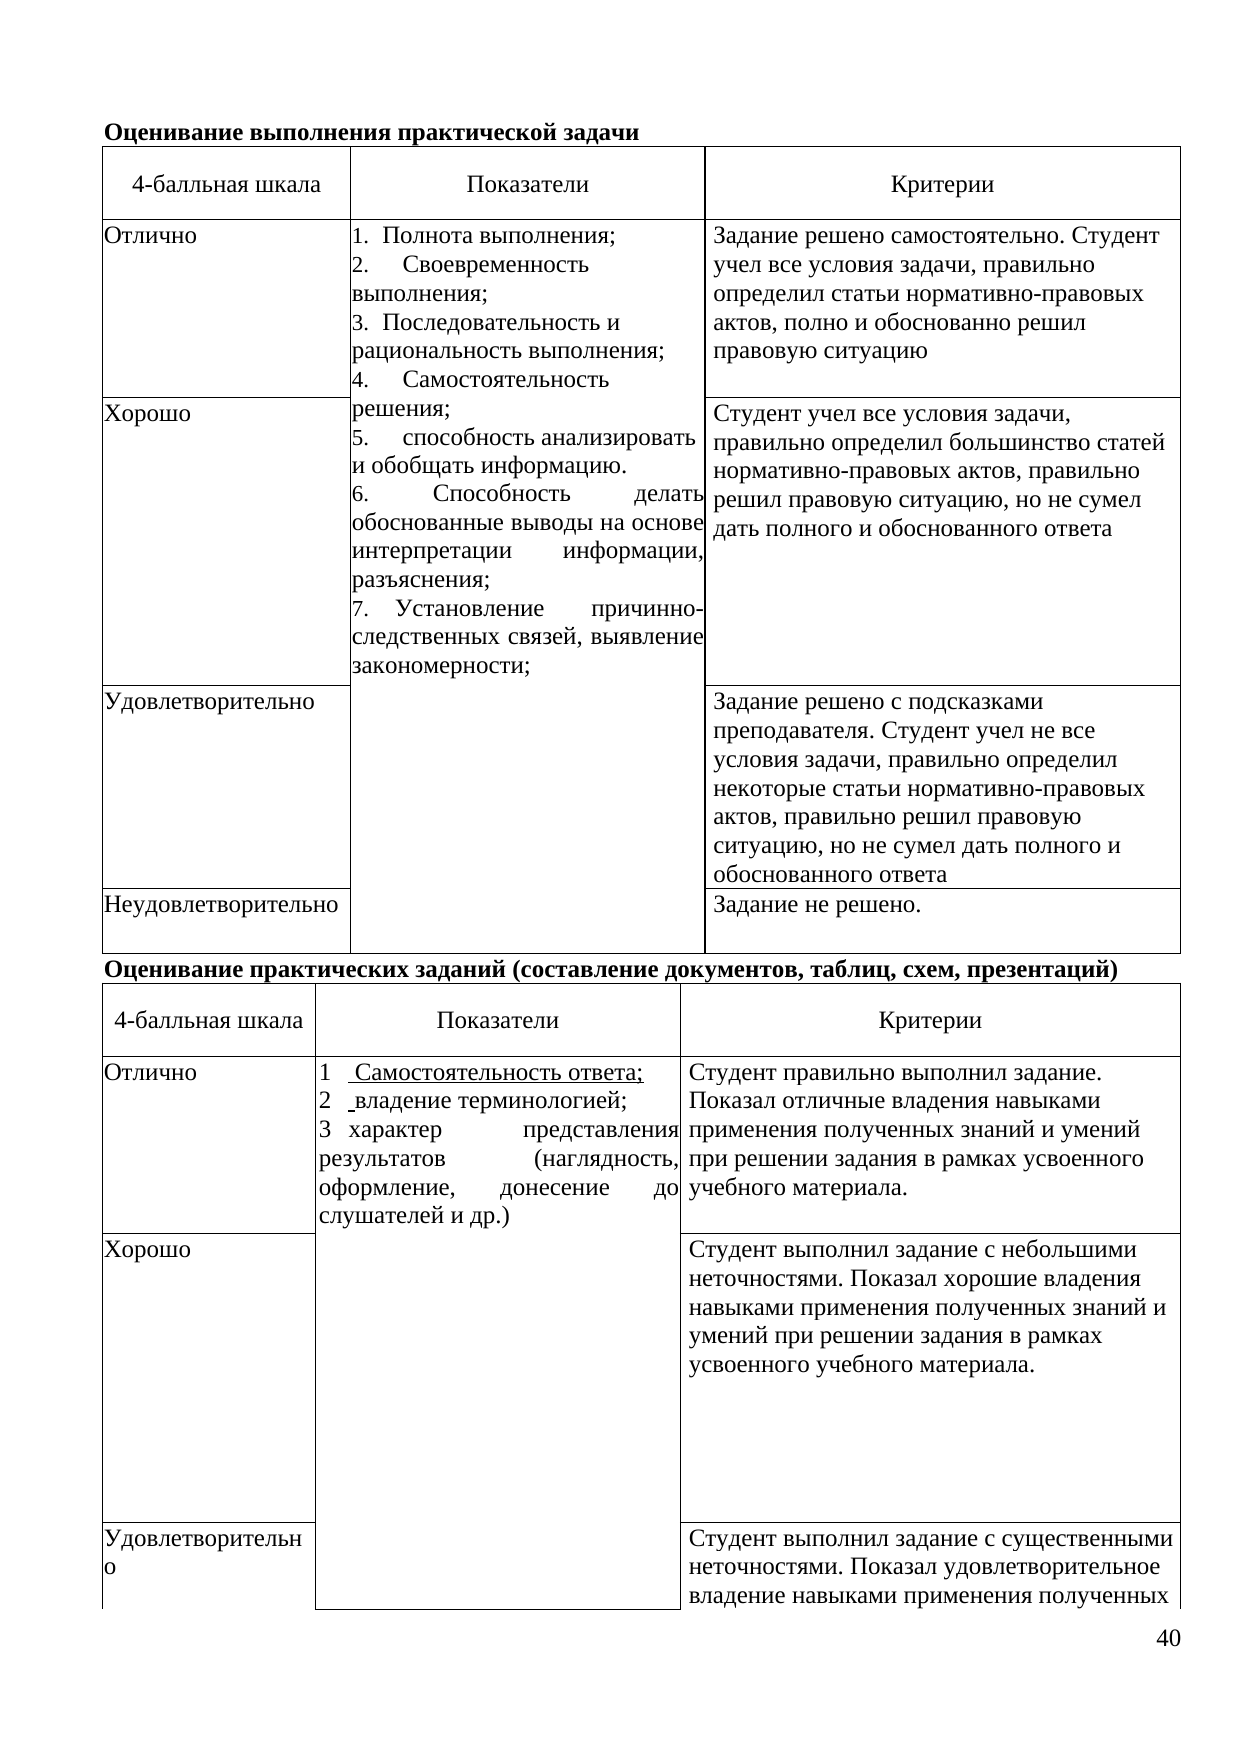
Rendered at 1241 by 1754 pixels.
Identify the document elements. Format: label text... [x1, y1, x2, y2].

table_cell Студент выполнил задание с небольшими неточностями. Показал хорошие владения навыками применения полученных знаний и умений при решении задания в рамках усвоенного учебного материала. [681, 1234, 1180, 1522]
table_cell Неудовлетворительно [103, 889, 350, 953]
table_header Показатели [316, 984, 680, 1056]
table_cell Отлично [103, 1057, 315, 1233]
table_cell Удовлетворительно [103, 686, 350, 888]
table_cell Задание решено самостоятельно. Студент учел все условия задачи, правильно определил статьи нормативно-правовых актов, полно и обоснованно решил правовую ситуацию [706, 220, 1180, 397]
text Оценивание практических заданий (составление документов, таблиц, схем, презентаций) [103, 954, 1181, 982]
table_cell Задание решено с подсказками преподавателя. Студент учел не все условия задачи, правильно определил некоторые статьи нормативно-правовых актов, правильно решил правовую ситуацию, но не сумел дать полного и обоснованного ответа [706, 686, 1180, 888]
table_header Критерии [681, 984, 1180, 1056]
table_cell Студент учел все условия задачи, правильно определил большинство статей нормативно-правовых актов, правильно решил правовую ситуацию, но не сумел дать полного и обоснованного ответа [706, 398, 1180, 685]
table_cell Хорошо [103, 398, 350, 685]
table_header Критерии [706, 147, 1180, 219]
text Оценивание выполнения практической задачи [103, 117, 1181, 146]
table_cell Задание не решено. [706, 889, 1180, 953]
table_header Показатели [351, 147, 704, 219]
table_cell Самостоятельность ответа; владение терминологией; характер представления результатов (наглядность, оформление, донесение до слушателей и др.) [316, 1057, 680, 1609]
table_cell Студент правильно выполнил задание. Показал отличные владения навыками применения полученных знаний и умений при решении задания в рамках усвоенного учебного материала. [681, 1057, 1180, 1233]
table_header 4-балльная шкала [103, 147, 350, 219]
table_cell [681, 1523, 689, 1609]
table_cell Хорошо [103, 1234, 315, 1522]
table_cell Отлично [103, 220, 350, 397]
table_header 4-балльная шкала [103, 984, 315, 1056]
table_cell Удовлетворительно [103, 1523, 315, 1609]
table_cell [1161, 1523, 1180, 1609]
table_cell Полнота выполнения; Своевременность выполнения; Последовательность и рациональность выполнения; Самостоятельность решения; способность анализировать и обобщать информацию. Способность делать обоснованные выводы на основе интерпретации информации, разъяснения; Установление причинно-следственных связей, выявление закономерности; [351, 220, 704, 953]
